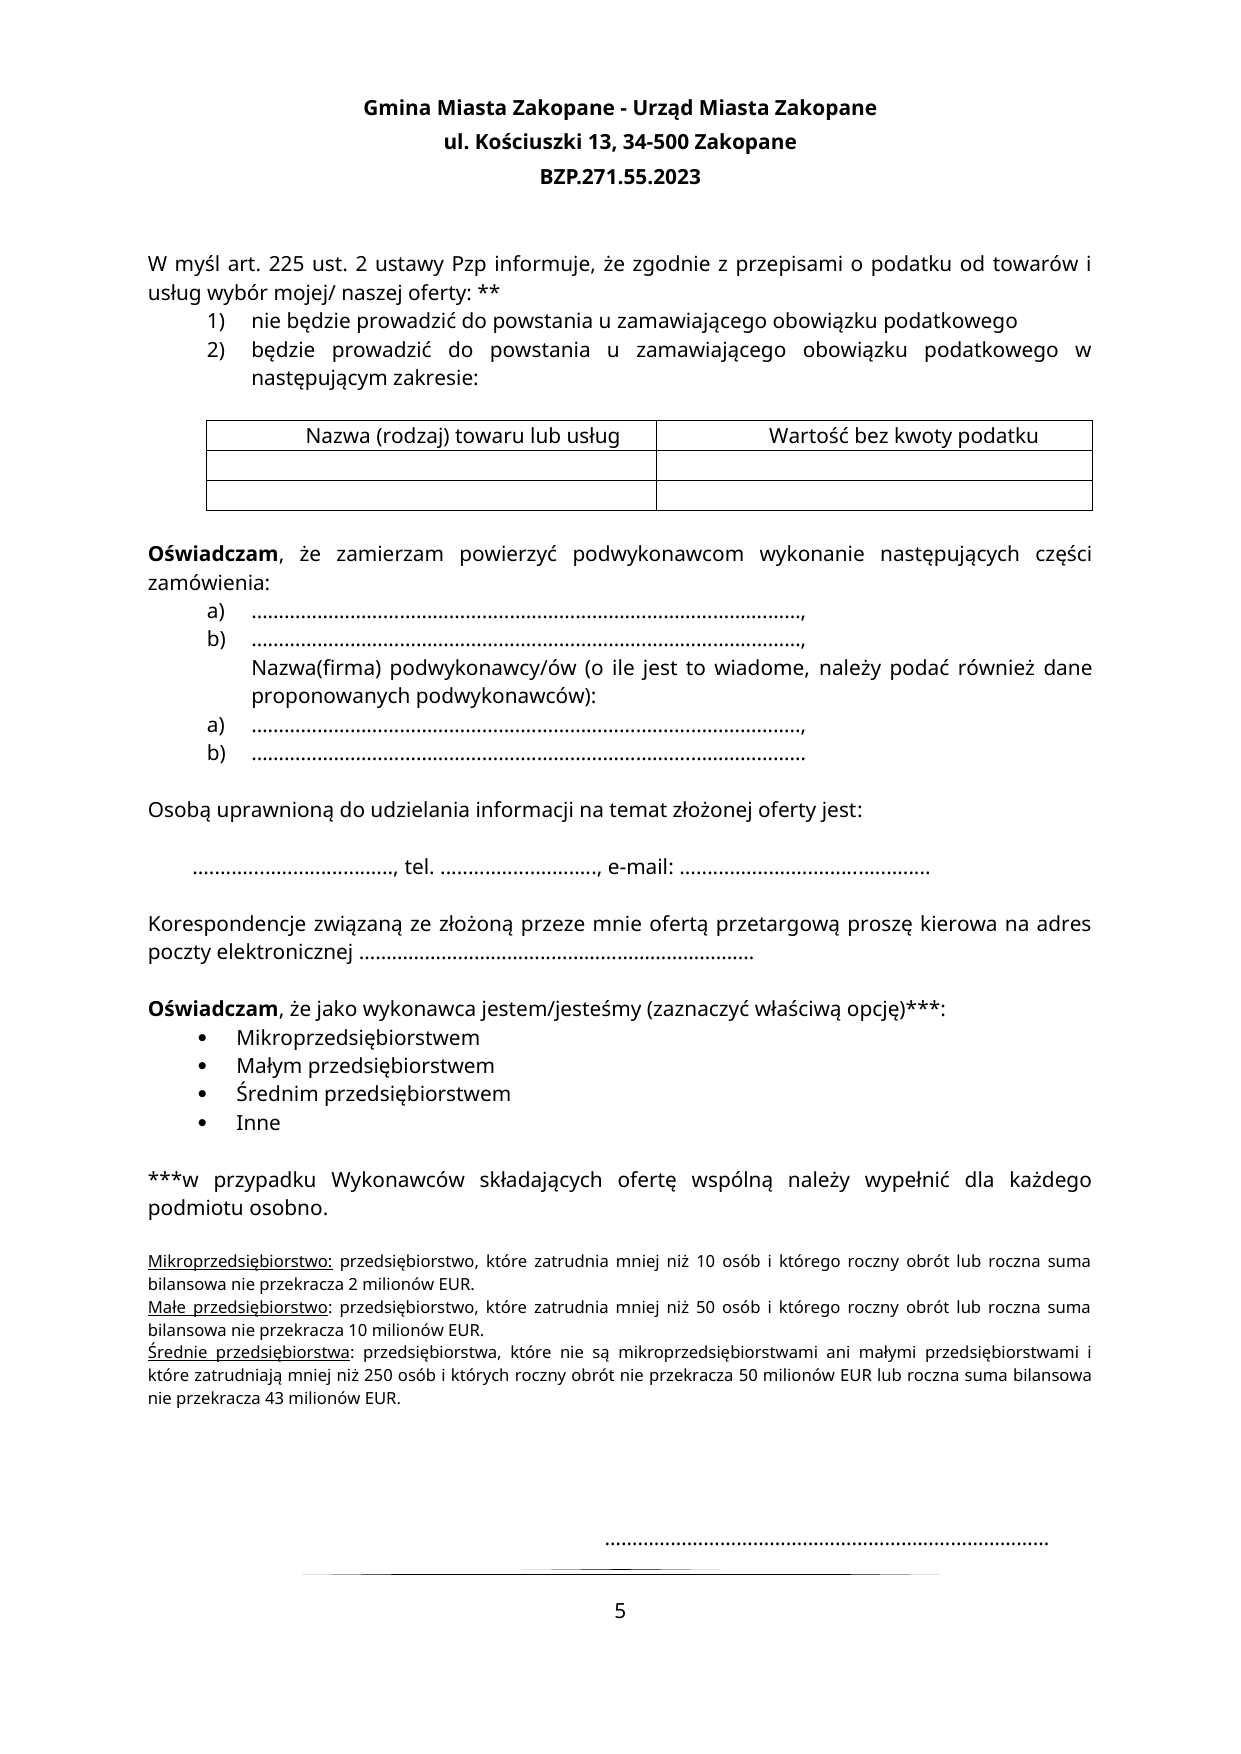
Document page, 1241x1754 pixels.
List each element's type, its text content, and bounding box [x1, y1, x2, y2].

text ***w przypadku Wykonawców składających ofertę wspólną należy wypełnić dla każdego podmiotu osobno. [148, 1165, 1093, 1222]
table_cell [657, 451, 1092, 480]
text Nazwa(firma) podwykonawcy/ów (o ile jest to wiadome, należy podać również dane proponowanych podwykonawców): [251, 653, 1093, 710]
text ...................................., tel. ............................, e-mail: ............................................. [192, 852, 1093, 880]
text Średnie przedsiębiorstwa: przedsiębiorstwa, które nie są mikroprzedsiębiorstwami ani małymi przedsiębiorstwami i które zatrudniają mniej niż 250 osób i których roczny obrót nie przekracza 50 milionów EUR lub roczna suma bilansowa nie przekracza 43 milionów EUR. [148, 1341, 1093, 1409]
list Inne [199, 1108, 1093, 1136]
table_cell [207, 451, 656, 480]
list nie będzie prowadzić do powstania u zamawiającego obowiązku podatkowego [207, 306, 1093, 335]
table_cell [657, 481, 1092, 510]
table_cell [207, 481, 656, 510]
table_header Nazwa (rodzaj) towaru lub usług [207, 421, 656, 450]
text Mikroprzedsiębiorstwo: przedsiębiorstwo, które zatrudnia mniej niż 10 osób i którego roczny obrót lub roczna suma bilansowa nie przekracza 2 milionów EUR. [148, 1250, 1093, 1296]
text Korespondencje związaną ze złożoną przeze mnie ofertą przetargową proszę kierowa na adres poczty elektronicznej ……………………………..………………………….…… [148, 909, 1093, 966]
text W myśl art. 225 ust. 2 ustawy Pzp informuje, że zgodnie z przepisami o podatku od towarów i usług wybór mojej/ naszej oferty: ** [148, 249, 1093, 306]
text a) ………………………………………..…………………….………………….……, [207, 596, 1093, 624]
text ……………………………………………………………………… [561, 1523, 1093, 1551]
text Osobą uprawnioną do udzielania informacji na temat złożonej oferty jest: [148, 795, 1093, 823]
list będzie prowadzić do powstania u zamawiającego obowiązku podatkowego w następującym zakresie: [207, 335, 1093, 392]
text Oświadczam, że jako wykonawca jestem/jesteśmy (zaznaczyć właściwą opcję)***: [148, 994, 1093, 1023]
text b) …………………………………………….……………………….………………… [207, 738, 1093, 767]
text a) …………………………………………….……………………….……………….., [207, 710, 1093, 738]
list Średnim przedsiębiorstwem [199, 1079, 1093, 1108]
list Małym przedsiębiorstwem [199, 1051, 1093, 1079]
text b) ……………………………………………..……………….……………….………, [207, 624, 1093, 653]
list Mikroprzedsiębiorstwem [199, 1023, 1093, 1051]
text Oświadczam, że zamierzam powierzyć podwykonawcom wykonanie następujących części zamówienia: [148, 539, 1093, 596]
table_header Wartość bez kwoty podatku [657, 421, 1092, 450]
text Małe przedsiębiorstwo: przedsiębiorstwo, które zatrudnia mniej niż 50 osób i którego roczny obrót lub roczna suma bilansowa nie przekracza 10 milionów EUR. [148, 1296, 1093, 1341]
